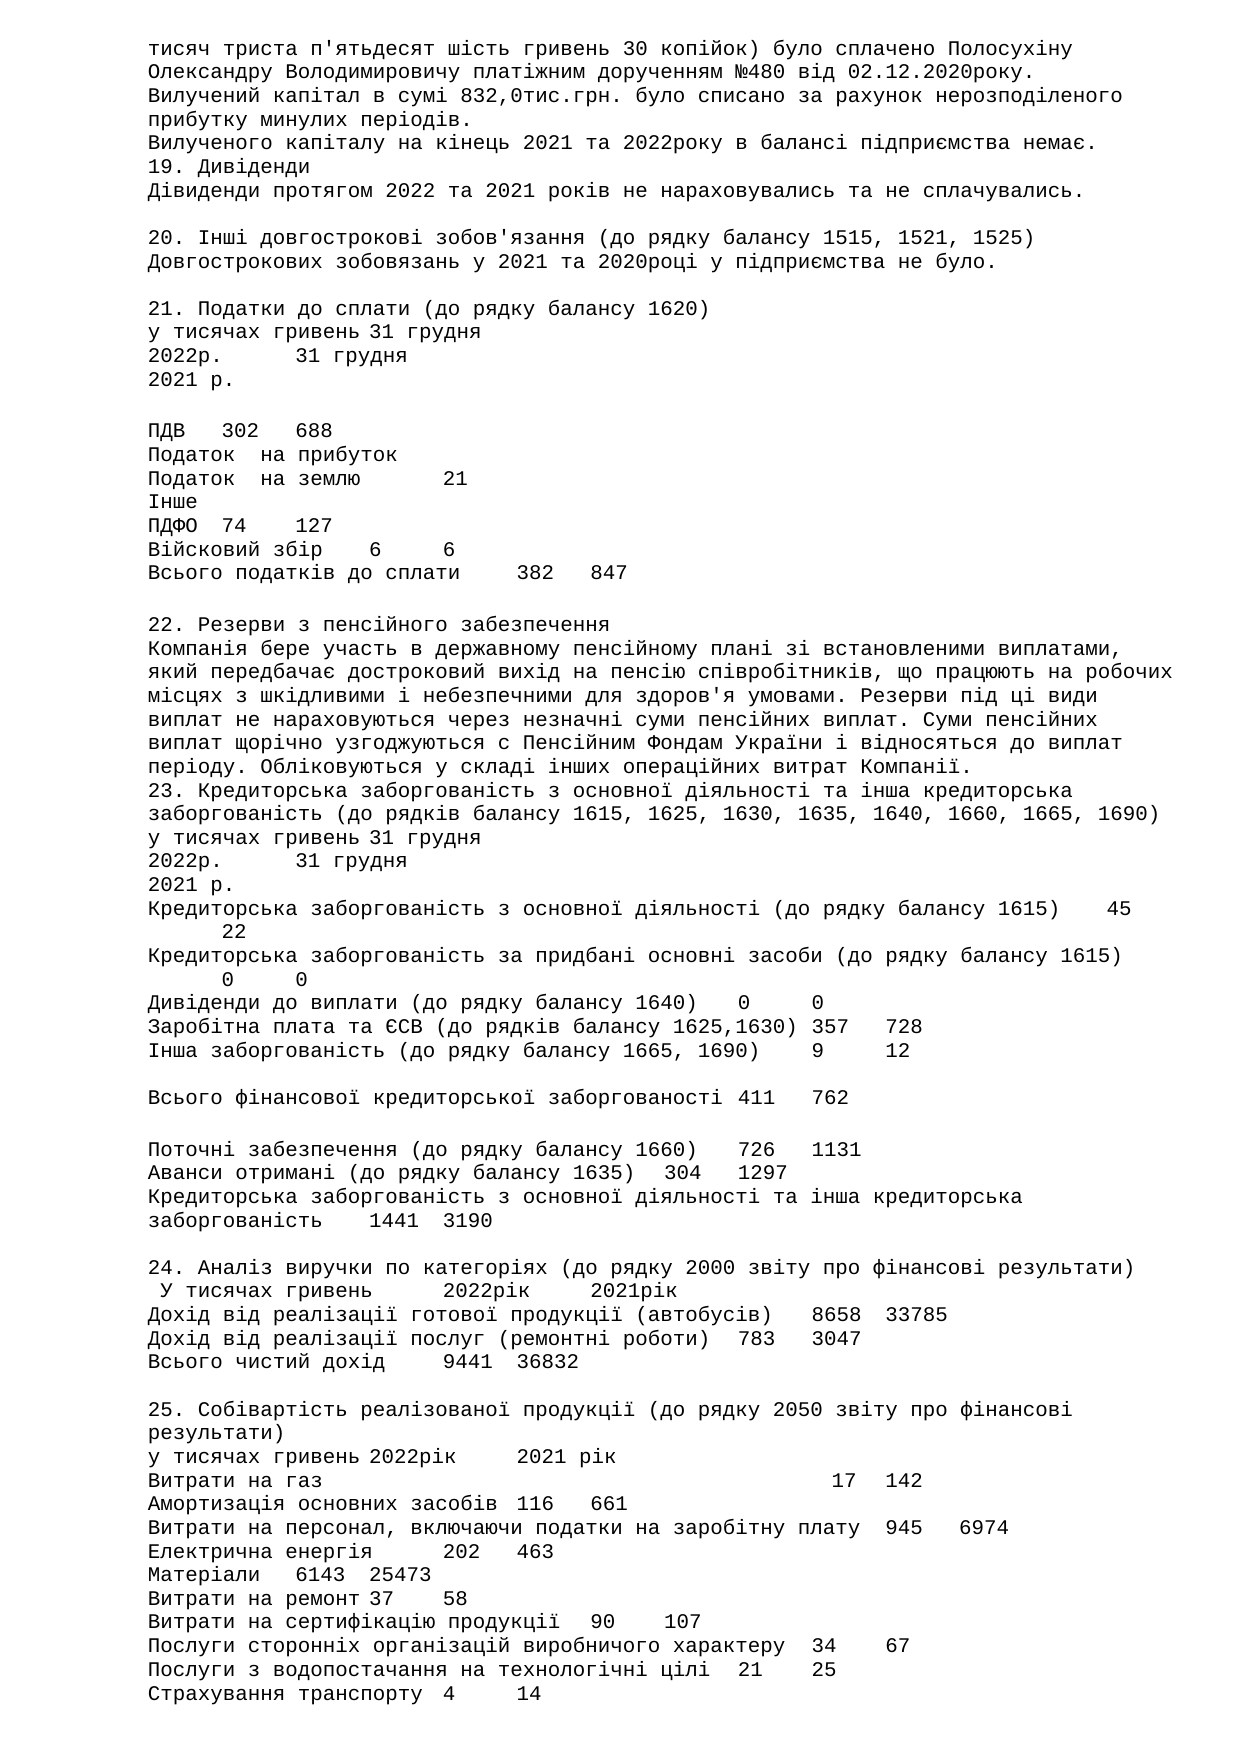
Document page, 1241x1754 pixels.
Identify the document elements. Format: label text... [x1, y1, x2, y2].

text Витрати на персонал, включаючи податки на заробітну плату 945 6974 [148, 1517, 1181, 1541]
text Інша заборгованість (до рядку балансу 1665, 1690) 9 12 [148, 1040, 1181, 1063]
text 2022р. 31 грудня [148, 345, 1181, 369]
text у тисячах гривень 31 грудня [148, 827, 1181, 851]
text Податок на землю 21 [148, 468, 1181, 491]
text Аванси отримані (до рядку балансу 1635) 304 1297 [148, 1162, 1181, 1186]
text ПДФО 74 127 [148, 515, 1181, 539]
text 20. Інші довгострокові зобов'язання (до рядку балансу 1515, 1521, 1525) [148, 227, 1181, 251]
text Послуги з водопостачання на технологічні цілі 21 25 [148, 1659, 1181, 1682]
text Витрати на сертифікацію продукції 90 107 [148, 1612, 1181, 1635]
text Кредиторська заборгованість за придбані основні засоби (до рядку балансу 1615) 0 0 [148, 945, 1181, 992]
text у тисячах гривень 31 грудня [148, 322, 1181, 345]
text Інше [148, 491, 1181, 515]
text 25. Собівартість реалізованої продукції (до рядку 2050 звіту про фінансові результати) [148, 1399, 1181, 1446]
text 24. Аналіз виручки по категоріях (до рядку 2000 звіту про фінансові результати) [148, 1257, 1181, 1281]
text Витрати на газ 17 142 [148, 1470, 1181, 1493]
text Витрати на ремонт 37 58 [148, 1588, 1181, 1612]
text Страхування транспорту 4 14 [148, 1682, 1181, 1706]
text У тисячах гривень 2022рік 2021рік [148, 1281, 1181, 1304]
text Кредиторська заборгованість з основної діяльності та інша кредиторська заборгованість 1441 3190 [148, 1186, 1181, 1233]
text Електрична енергія 202 463 [148, 1541, 1181, 1564]
text Всього чистий дохід 9441 36832 [148, 1351, 1181, 1375]
text Всього фінансової кредиторської заборгованості 411 762 [148, 1087, 1181, 1111]
text Кредиторська заборгованість з основної діяльності (до рядку балансу 1615) 45 22 [148, 898, 1181, 945]
text Амортизація основних засобів 116 661 [148, 1493, 1181, 1517]
text Матеріали 6143 25473 [148, 1564, 1181, 1588]
text 19. Дивіденди [148, 156, 1181, 180]
text Вилучений капітал в сумі 832,0тис.грн. було списано за рахунок нерозподіленого прибутку минулих періодів. [148, 85, 1181, 132]
text у тисячах гривень 2022рік 2021 рік [148, 1446, 1181, 1470]
text 22. Резерви з пенсійного забезпечення [148, 614, 1181, 638]
text Вилученого капіталу на кінець 2021 та 2022року в балансі підприємства немає. [148, 132, 1181, 156]
text Війсковий збір 6 6 [148, 539, 1181, 562]
text Всього податків до сплати 382 847 [148, 562, 1181, 586]
text 23. Кредиторська заборгованість з основної діяльності та інша кредиторська заборгованість (до рядків балансу 1615, 1625, 1630, 1635, 1640, 1660, 1665, 1690) [148, 779, 1181, 827]
text Компанія бере участь в державному пенсійному плані зі встановленими виплатами, який передбачає достроковий вихід на пенсію співробітників, що працюють на робочих місцях з шкідливими і небезпечними для здоров'я умовами. Резерви під ці види виплат не нараховуються через незначні суми пенсійних виплат. Суми пенсійних виплат щорічно узгоджуються с Пенсійним Фондам України і відносяться до виплат періоду. Обліковуються у складі інших операційних витрат Компанії. [148, 638, 1181, 779]
text Дивіденди до виплати (до рядку балансу 1640) 0 0 [148, 992, 1181, 1016]
text 21. Податки до сплати (до рядку балансу 1620) [148, 298, 1181, 322]
text Дохід від реалізації послуг (ремонтні роботи) 783 3047 [148, 1328, 1181, 1351]
text 2021 р. [148, 369, 1181, 392]
text 2021 р. [148, 874, 1181, 898]
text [148, 38, 1181, 85]
text Податок на прибуток [148, 444, 1181, 468]
text ПДВ 302 688 [148, 421, 1181, 444]
text 2022р. 31 грудня [148, 851, 1181, 874]
text Послуги сторонніх організацій виробничого характеру 34 67 [148, 1635, 1181, 1659]
text Дохід від реалізації готової продукції (автобусів) 8658 33785 [148, 1304, 1181, 1328]
text Поточні забезпечення (до рядку балансу 1660) 726 1131 [148, 1139, 1181, 1162]
text Дівиденди протягом 2022 та 2021 років не нараховувались та не сплачувались. [148, 180, 1181, 203]
text Довгострокових зобовязань у 2021 та 2020році у підприємства не було. [148, 251, 1181, 274]
text Заробітна плата та ЄСВ (до рядків балансу 1625,1630) 357 728 [148, 1016, 1181, 1040]
